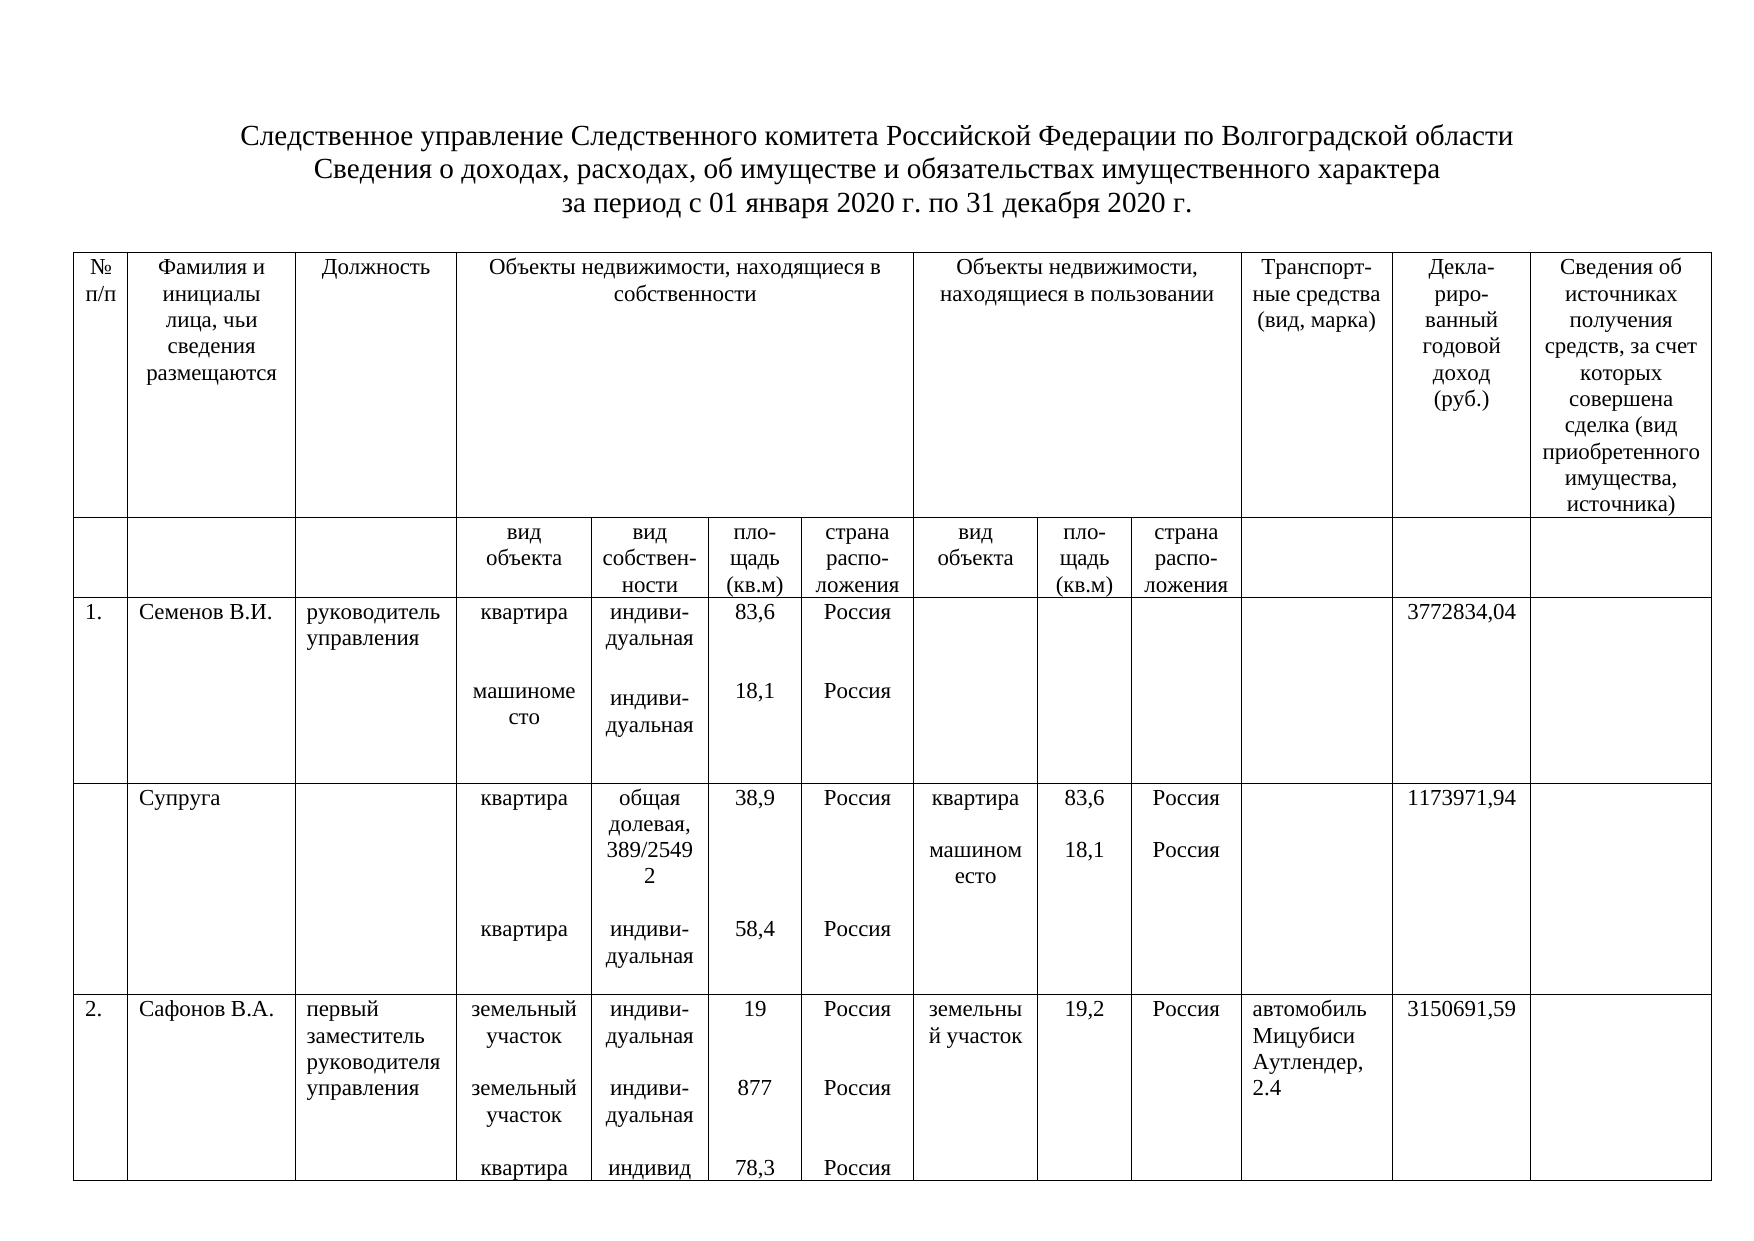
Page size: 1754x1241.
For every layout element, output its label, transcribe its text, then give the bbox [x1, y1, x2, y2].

table_cell 19,2 [1038, 995, 1131, 1180]
table_cell [1132, 598, 1241, 782]
table_cell квартира машиноместо [914, 784, 1037, 994]
table_header № п/п [74, 253, 127, 517]
table_cell [1531, 518, 1711, 597]
table_cell руководитель управления [296, 598, 456, 782]
table_cell Семенов В.И. [128, 598, 295, 782]
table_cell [802, 995, 913, 1180]
table_cell [914, 598, 1037, 782]
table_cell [296, 995, 456, 1180]
table_cell [1393, 518, 1530, 597]
table_cell [1242, 598, 1392, 782]
table_cell страна распо-ложения [1132, 518, 1241, 597]
table_cell 1173971,94 [1393, 784, 1530, 994]
table_header Объекты недвижимости, находящиеся в пользовании [914, 253, 1241, 517]
table_cell 3772834,04 [1393, 598, 1530, 782]
table_cell квартира квартира [457, 784, 591, 994]
table_cell [1242, 518, 1392, 597]
table_cell [296, 518, 456, 597]
table_cell Россия Россия [802, 784, 913, 994]
table_header Должность [296, 253, 456, 517]
text за период с 01 января 2020 г. по 31 декабря 2020 г. [118, 185, 1636, 219]
table_cell индиви-дуальная индиви-дуальная [592, 598, 708, 782]
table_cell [709, 995, 801, 1180]
table_header Объекты недвижимости, находящиеся в собственности [457, 253, 913, 517]
table_cell [1531, 784, 1711, 994]
table_cell земельный участок [914, 995, 1037, 1180]
table_cell [1531, 995, 1711, 1180]
table_cell [74, 518, 127, 597]
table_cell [592, 995, 708, 1180]
table_cell страна распо-ложения [802, 518, 913, 597]
table_cell вид собствен-ности [592, 518, 708, 597]
table_cell вид объекта [914, 518, 1037, 597]
table_cell [74, 784, 127, 994]
table_header Сведения об источниках получения средств, за счет которых совершена сделка (вид приобретенного имущества, источника) [1531, 253, 1711, 517]
table_cell Супруга [128, 784, 295, 994]
table_cell Россия Россия [802, 598, 913, 782]
table_cell Россия Россия [1132, 784, 1241, 994]
table_cell Россия [1132, 995, 1241, 1180]
table_cell общая долевая, 389/25492 индиви-дуальная [592, 784, 708, 994]
table_cell [1242, 784, 1392, 994]
table_cell пло-щадь (кв.м) [709, 518, 801, 597]
text Следственное управление Следственного комитета Российской Федерации по Волгоградской области [118, 118, 1636, 152]
table_cell квартира машиноместо [457, 598, 591, 782]
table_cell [457, 995, 591, 1180]
table_cell вид объекта [457, 518, 591, 597]
text Сведения о доходах, расходах, об имуществе и обязательствах имущественного характера [118, 152, 1636, 185]
table_cell 83,6 18,1 [709, 598, 801, 782]
table_cell [1531, 598, 1711, 782]
table_cell [1038, 598, 1131, 782]
table_cell [74, 598, 127, 782]
table_cell 38,9 58,4 [709, 784, 801, 994]
table_cell [74, 995, 127, 1180]
table_cell [128, 518, 295, 597]
table_cell пло-щадь (кв.м) [1038, 518, 1131, 597]
table_cell 3150691,59 [1393, 995, 1530, 1180]
table_cell 83,6 18,1 [1038, 784, 1131, 994]
table_header Фамилия и инициалы лица, чьи сведения размещаются [128, 253, 295, 517]
table_cell [296, 784, 456, 994]
table_header Транспорт-ные средства (вид, марка) [1242, 253, 1392, 517]
table_cell Сафонов В.А. [128, 995, 295, 1180]
table_header Декла-риро-ванный годовой доход (руб.) [1393, 253, 1530, 517]
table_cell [1242, 995, 1392, 1180]
